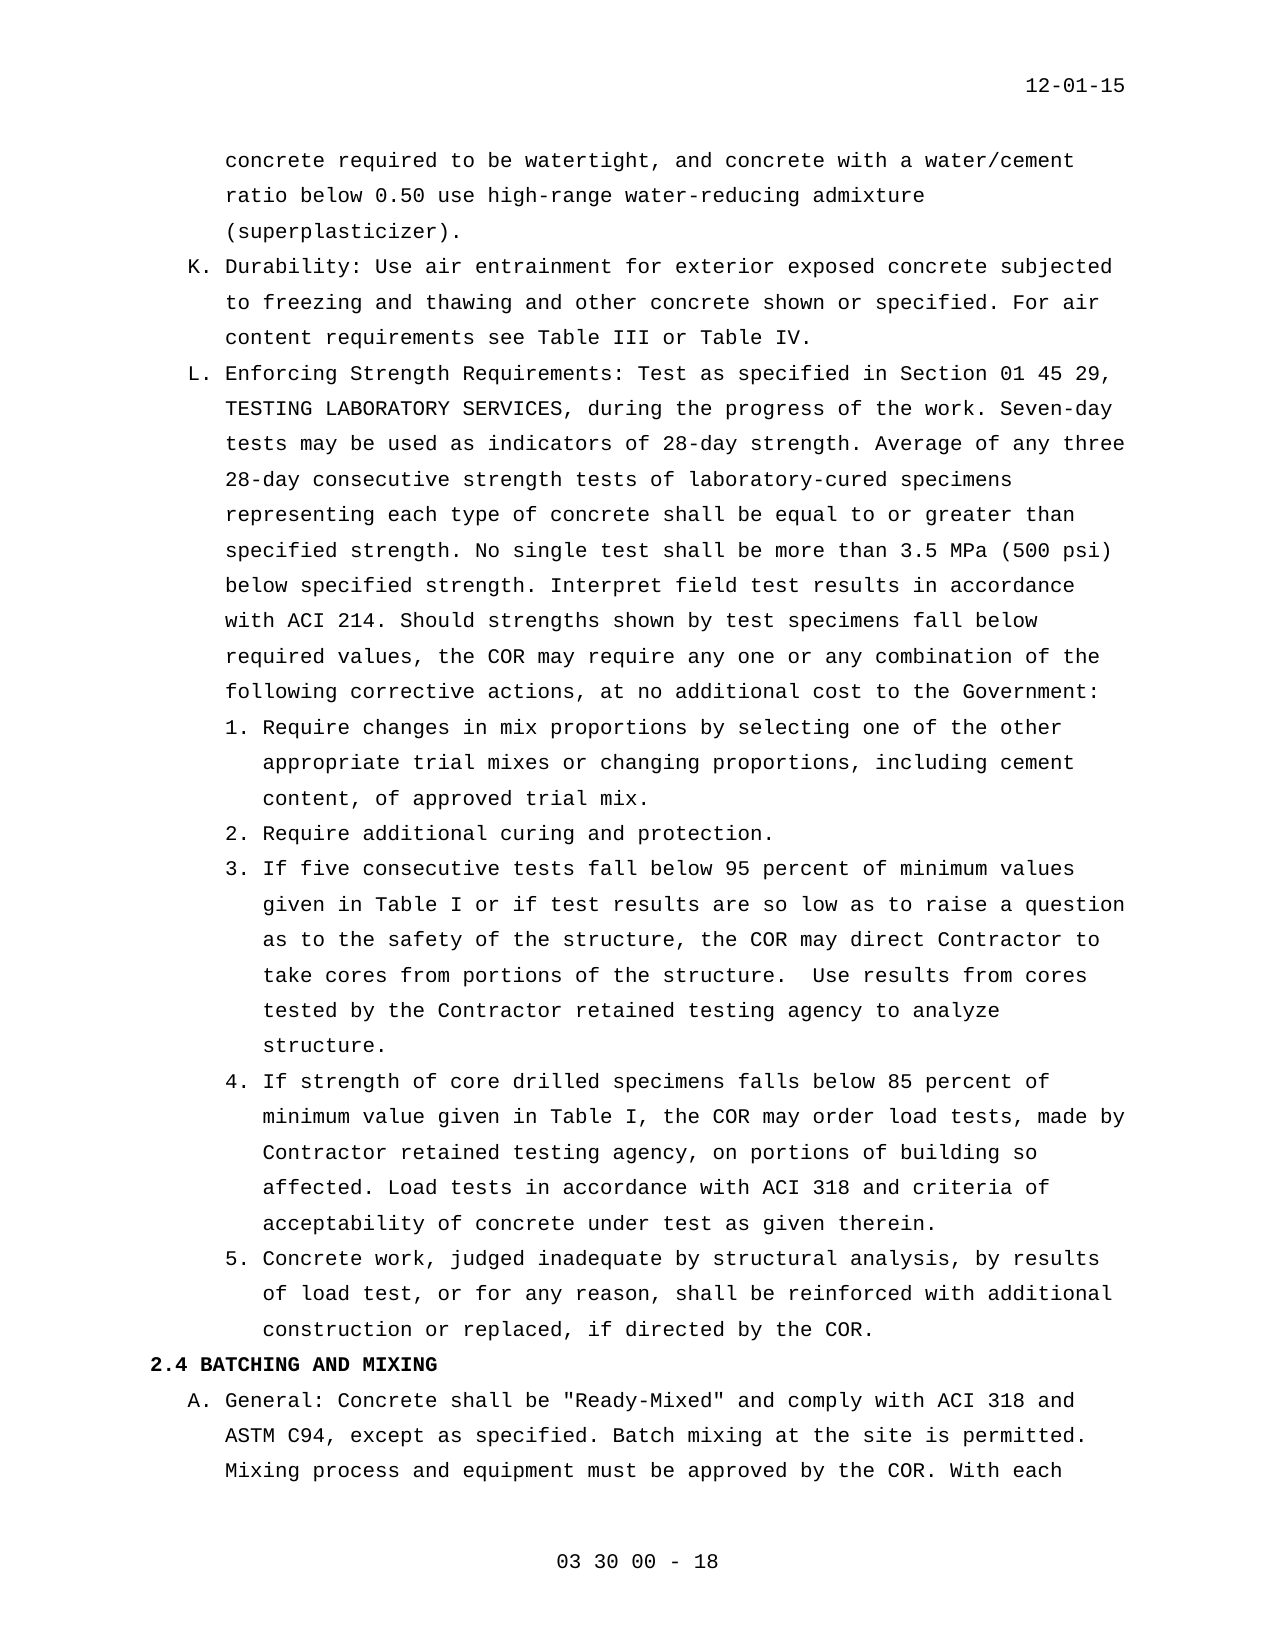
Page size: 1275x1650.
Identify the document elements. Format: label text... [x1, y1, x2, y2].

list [187, 1389, 1125, 1484]
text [187, 150, 1125, 244]
text If strength of core drilled specimens falls below 85 percent of minimum value given in Table I, the COR may order load tests, made by Contractor retained testing agency, on portions of building so affected. Load tests in accordance with ACI 318 and criteria of acceptability of concrete under test as given therein. [225, 1071, 1125, 1236]
list 2.4 BATCHING AND MIXING [150, 1354, 1125, 1378]
text Enforcing Strength Requirements: Test as specified in Section 01 45 29, TESTING LABORATORY SERVICES, during the progress of the work. Seven-day tests may be used as indicators of 28-day strength. Average of any three 28-day consecutive strength tests of laboratory-cured specimens representing each type of concrete shall be equal to or greater than specified strength. No single test shall be more than 3.5 MPa (500 psi) below specified strength. Interpret field test results in accordance with ACI 214. Should strengths shown by test specimens fall below required values, the COR may require any one or any combination of the following corrective actions, at no additional cost to the Government: [187, 362, 1125, 705]
text Require additional curing and protection. [225, 823, 1125, 847]
text Durability: Use air entrainment for exterior exposed concrete subjected to freezing and thawing and other concrete shown or specified. For air content requirements see Table III or Table IV. [187, 256, 1125, 351]
text Concrete work, judged inadequate by structural analysis, by results of load test, or for any reason, shall be reinforced with additional construction or replaced, if directed by the COR. [225, 1248, 1125, 1342]
text If five consecutive tests fall below 95 percent of minimum values given in Table I or if test results are so low as to raise a question as to the safety of the structure, the COR may direct Contractor to take cores from portions of the structure. Use results from cores tested by the Contractor retained testing agency to analyze structure. [225, 858, 1125, 1059]
text Require changes in mix proportions by selecting one of the other appropriate trial mixes or changing proportions, including cement content, of approved trial mix. [225, 717, 1125, 811]
